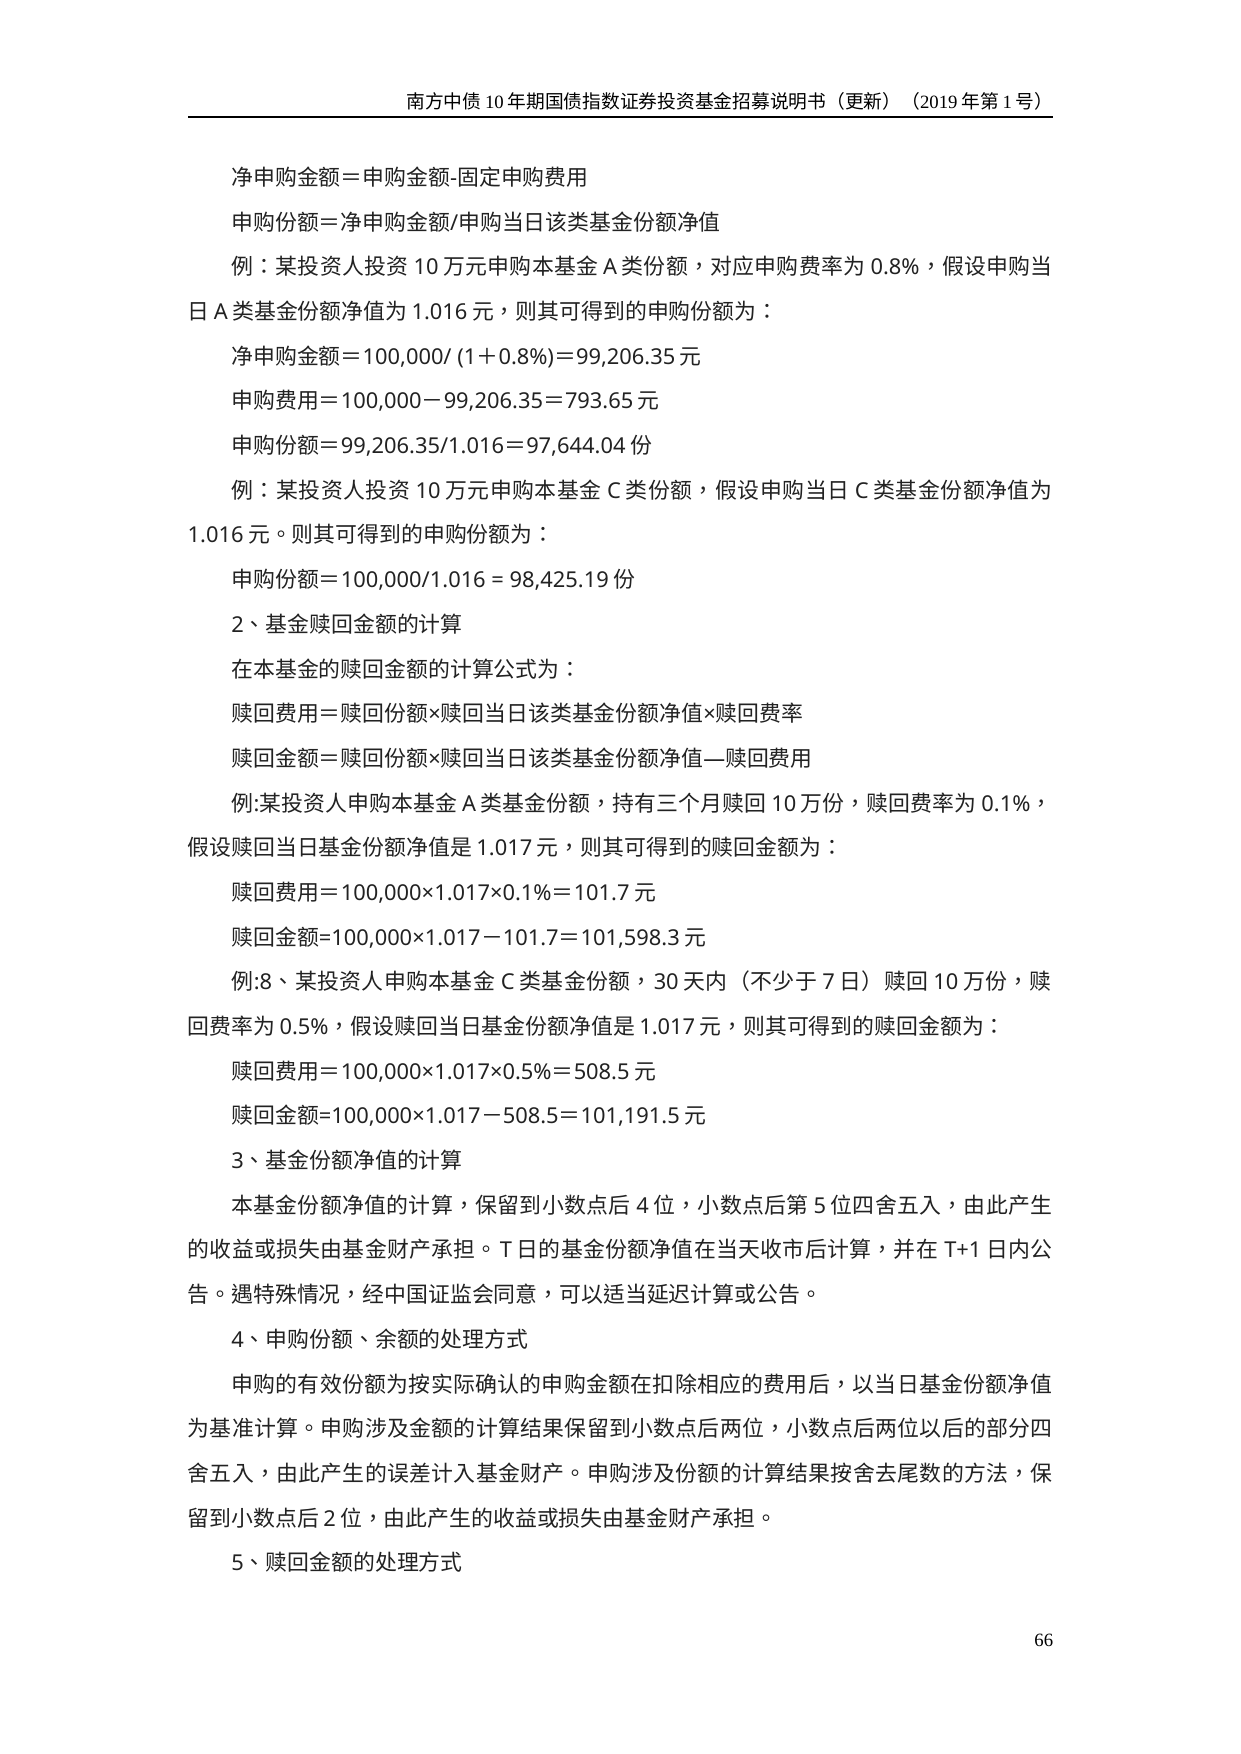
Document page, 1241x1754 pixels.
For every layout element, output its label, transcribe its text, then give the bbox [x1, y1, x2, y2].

text 赎回费用＝赎回份额×赎回当日该类基金份额净值×赎回费率 [187, 698, 1053, 728]
text 本基金份额净值的计算，保留到小数点后4位，小数点后第5位四舍五入，由此产生的收益或损失由基金财产承担。T日的基金份额净值在当天收市后计算，并在T+1日内公告。遇特殊情况，经中国证监会同意，可以适当延迟计算或公告。 [187, 1190, 1053, 1309]
text 5、赎回金额的处理方式 [187, 1547, 1053, 1577]
text 4、申购份额、余额的处理方式 [187, 1324, 1053, 1354]
text 净申购金额＝申购金额-固定申购费用 [187, 162, 1053, 192]
text 申购份额＝100,000/1.016 = 98,425.19份 [187, 564, 1053, 594]
text 例:8、某投资人申购本基金C类基金份额，30天内（不少于7日）赎回10万份，赎回费率为0.5%，假设赎回当日基金份额净值是1.017元，则其可得到的赎回金额为： [187, 966, 1053, 1041]
text 赎回金额＝赎回份额×赎回当日该类基金份额净值—赎回费用 [187, 743, 1053, 773]
text 2、基金赎回金额的计算 [187, 609, 1053, 639]
text 例:某投资人申购本基金A类基金份额，持有三个月赎回10万份，赎回费率为0.1%，假设赎回当日基金份额净值是1.017元，则其可得到的赎回金额为： [187, 788, 1053, 862]
text 在本基金的赎回金额的计算公式为： [187, 653, 1053, 683]
text 赎回金额=100,000×1.017－508.5＝101,191.5元 [187, 1100, 1053, 1130]
text 赎回费用＝100,000×1.017×0.5%＝508.5元 [187, 1056, 1053, 1086]
text 3、基金份额净值的计算 [187, 1145, 1053, 1175]
text 赎回金额=100,000×1.017－101.7＝101,598.3元 [187, 922, 1053, 951]
text 例：某投资人投资10万元申购本基金C类份额，假设申购当日C类基金份额净值为1.016元。则其可得到的申购份额为： [187, 475, 1053, 549]
text 例：某投资人投资10万元申购本基金A类份额，对应申购费率为0.8%，假设申购当日A类基金份额净值为1.016元，则其可得到的申购份额为： [187, 251, 1053, 326]
text 申购费用＝100,000－99,206.35＝793.65元 [187, 385, 1053, 415]
text 申购份额＝净申购金额/申购当日该类基金份额净值 [187, 207, 1053, 236]
text 申购的有效份额为按实际确认的申购金额在扣除相应的费用后，以当日基金份额净值为基准计算。申购涉及金额的计算结果保留到小数点后两位，小数点后两位以后的部分四舍五入，由此产生的误差计入基金财产。申购涉及份额的计算结果按舍去尾数的方法，保留到小数点后2位，由此产生的收益或损失由基金财产承担。 [187, 1368, 1053, 1532]
text 赎回费用＝100,000×1.017×0.1%＝101.7元 [187, 877, 1053, 907]
text 净申购金额＝100,000/ (1＋0.8%)＝99,206.35元 [187, 341, 1053, 371]
text 申购份额＝99,206.35/1.016＝97,644.04份 [187, 430, 1053, 460]
